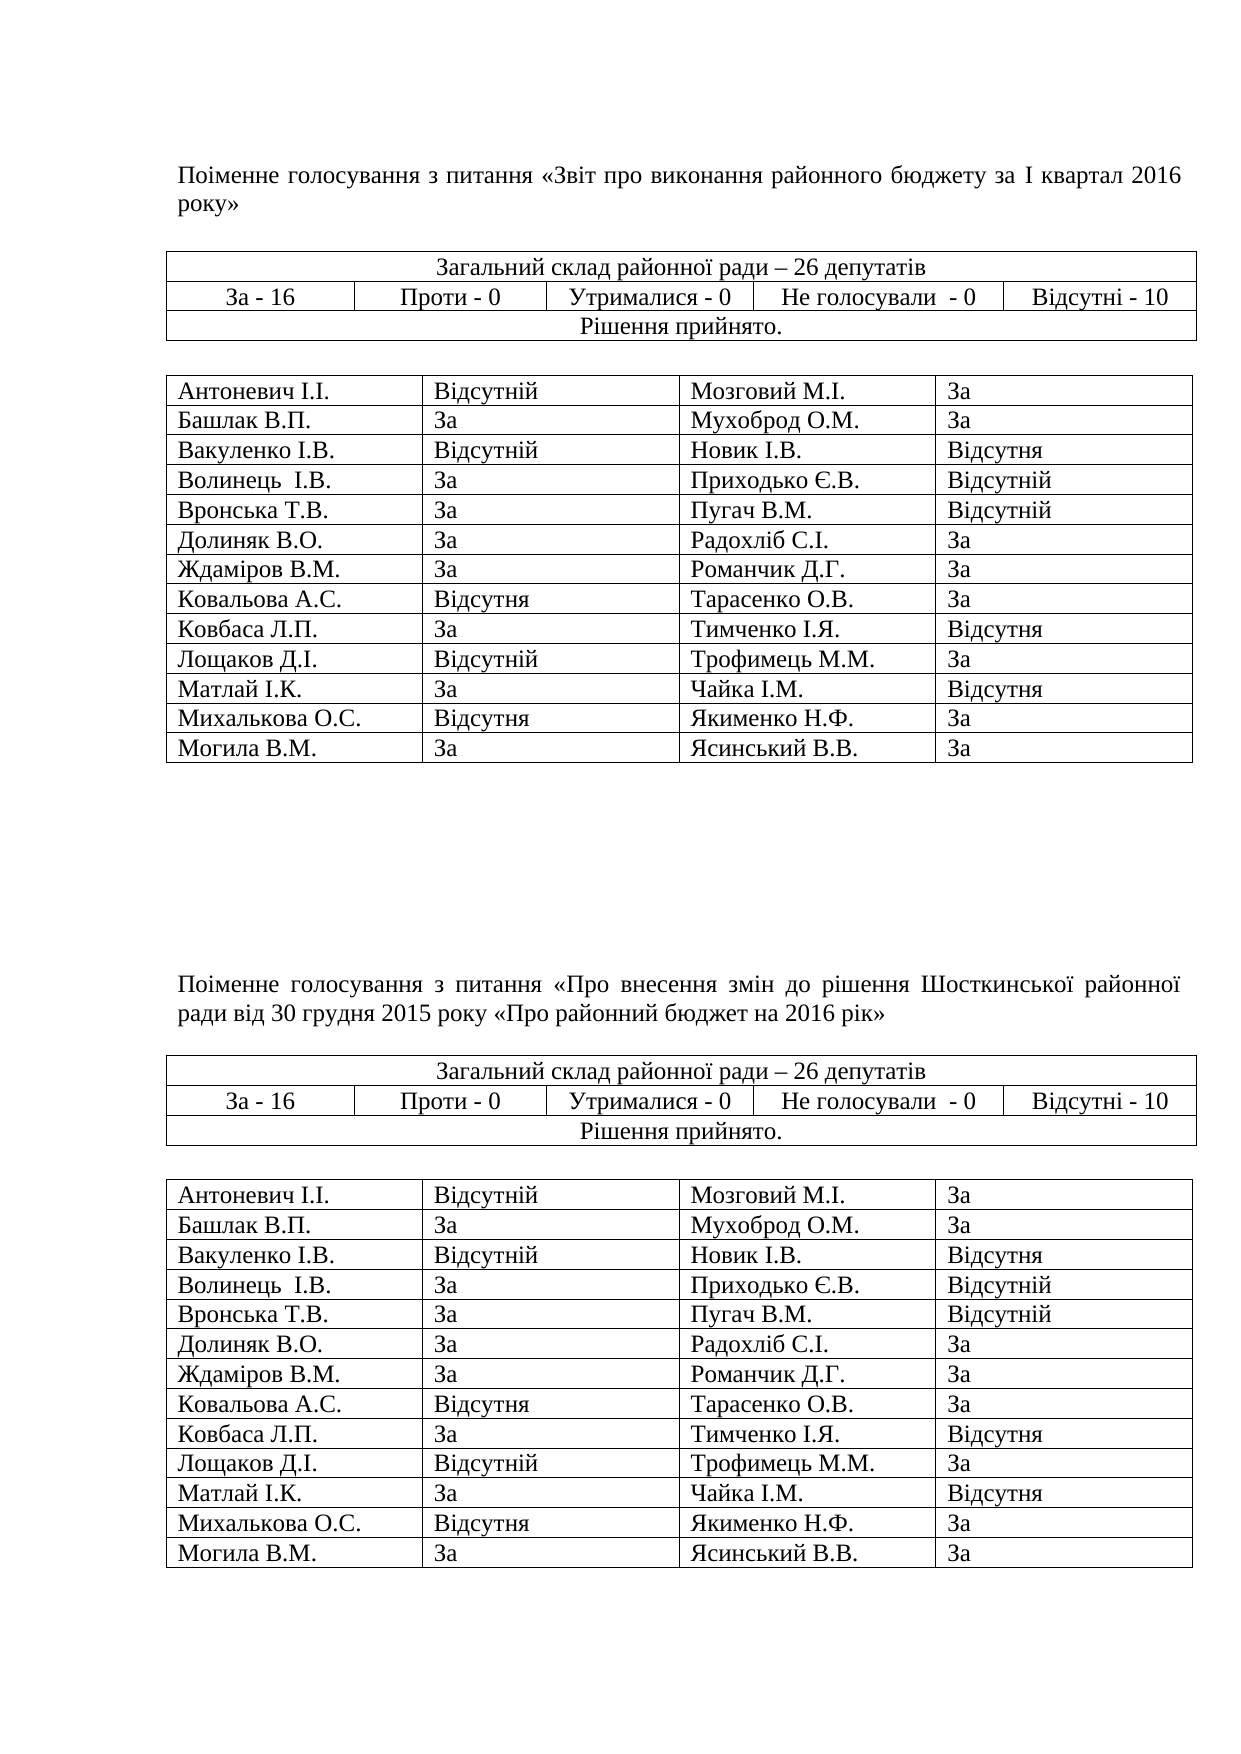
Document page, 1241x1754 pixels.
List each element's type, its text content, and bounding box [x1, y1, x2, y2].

table_cell Відсутня [423, 1508, 679, 1537]
table_cell За [936, 1508, 1192, 1537]
table_cell За [936, 1449, 1192, 1477]
table_cell За [936, 1329, 1192, 1358]
table_cell За [423, 1329, 679, 1358]
table_cell Утрималися - 0 [547, 282, 753, 310]
table_cell Відсутня [423, 584, 679, 613]
table_cell Відсутній [936, 495, 1192, 524]
table_cell Ковальова А.С. [167, 584, 422, 613]
table_cell Матлай І.К. [167, 1478, 422, 1507]
table_cell За [423, 614, 679, 643]
table_cell Відсутній [423, 435, 679, 464]
table_cell Долиняк В.О. [167, 525, 422, 553]
table_cell Відсутня [936, 674, 1192, 702]
table_header За [936, 1180, 1192, 1209]
table_cell За [423, 495, 679, 524]
table_cell За [936, 1538, 1192, 1567]
table_cell Відсутній [936, 1270, 1192, 1298]
table_cell За [423, 674, 679, 702]
table_cell За [936, 406, 1192, 434]
table_cell Відсутня [936, 1419, 1192, 1447]
table_cell Радохліб С.І. [680, 1329, 935, 1358]
table_cell Відсутній [936, 465, 1192, 494]
table_cell Романчик Д.Г. [680, 555, 935, 583]
table_cell За [423, 1300, 679, 1328]
table_cell Якименко Н.Ф. [680, 704, 935, 732]
table_cell Відсутні - 10 [1004, 1086, 1196, 1115]
table_cell Відсутня [936, 1240, 1192, 1269]
table_cell За - 16 [167, 1086, 354, 1115]
table_cell За [423, 733, 679, 762]
table_cell Відсутня [936, 1478, 1192, 1507]
table_cell Михалькова О.С. [167, 704, 422, 732]
table_cell Пугач В.М. [680, 1300, 935, 1328]
table_cell Радохліб С.І. [680, 525, 935, 553]
table_cell Ковбаса Л.П. [167, 1419, 422, 1447]
table_cell Рішення прийнято. [167, 1116, 1196, 1145]
table_cell Ясинський В.В. [680, 733, 935, 762]
table_cell Відсутня [423, 1389, 679, 1418]
table_cell Проти - 0 [355, 1086, 546, 1115]
table_cell Лощаков Д.І. [167, 1449, 422, 1477]
table_header Відсутній [423, 1180, 679, 1209]
table_cell Відсутня [936, 614, 1192, 643]
table_header Мозговий М.І. [680, 376, 935, 404]
table_cell Башлак В.П. [167, 406, 422, 434]
table_cell За [936, 1389, 1192, 1418]
table_cell Якименко Н.Ф. [680, 1508, 935, 1537]
table_cell За [936, 555, 1192, 583]
table_header Антоневич І.І. [167, 1180, 422, 1209]
table_cell Лощаков Д.І. [167, 644, 422, 673]
table_cell Новик І.В. [680, 1240, 935, 1269]
table_cell За [936, 525, 1192, 553]
table_cell Башлак В.П. [167, 1210, 422, 1239]
table_header Мозговий М.І. [680, 1180, 935, 1209]
table_cell Тимченко І.Я. [680, 1419, 935, 1447]
table_cell Ковальова А.С. [167, 1389, 422, 1418]
table_cell Новик І.В. [680, 435, 935, 464]
table_cell За [936, 1359, 1192, 1388]
table_cell Приходько Є.В. [680, 1270, 935, 1298]
table_cell Тарасенко О.В. [680, 1389, 935, 1418]
table_cell Не голосували - 0 [754, 282, 1003, 310]
table_cell Ясинський В.В. [680, 1538, 935, 1567]
table_cell Відсутня [423, 704, 679, 732]
table_header За [936, 376, 1192, 404]
table_header Антоневич І.І. [167, 376, 422, 404]
table_cell За [423, 1478, 679, 1507]
table_cell За [936, 644, 1192, 673]
table_cell За [423, 1419, 679, 1447]
text Поіменне голосування з питання «Про внесення змін до рішення Шосткинської районної ради від 30 грудня 2015 року «Про районний бюджет на 2016 рік» [177, 969, 1181, 1027]
table_cell Утрималися - 0 [547, 1086, 753, 1115]
table_cell Михалькова О.С. [167, 1508, 422, 1537]
table_cell Романчик Д.Г. [680, 1359, 935, 1388]
table_cell Не голосували - 0 [754, 1086, 1003, 1115]
table_cell Відсутній [423, 644, 679, 673]
table_cell Чайка І.М. [680, 1478, 935, 1507]
table_cell Вакуленко І.В. [167, 435, 422, 464]
table_cell За [423, 1359, 679, 1388]
table_header Загальний склад районної ради – 26 депутатів [167, 252, 1196, 281]
table_cell Матлай І.К. [167, 674, 422, 702]
table_cell Трофимець М.М. [680, 1449, 935, 1477]
table_cell Відсутній [423, 1449, 679, 1477]
table_cell Ковбаса Л.П. [167, 614, 422, 643]
table_cell Мухоброд О.М. [680, 406, 935, 434]
table_cell Долиняк В.О. [167, 1329, 422, 1358]
table_cell Пугач В.М. [680, 495, 935, 524]
table_cell За [423, 406, 679, 434]
table_cell Вронська Т.В. [167, 495, 422, 524]
table_cell Вронська Т.В. [167, 1300, 422, 1328]
table_cell Тимченко І.Я. [680, 614, 935, 643]
table_cell Могила В.М. [167, 733, 422, 762]
table_cell За - 16 [167, 282, 354, 310]
table_cell Відсутні - 10 [1004, 282, 1196, 310]
table_cell За [936, 584, 1192, 613]
table_cell Вакуленко І.В. [167, 1240, 422, 1269]
table_cell Трофимець М.М. [680, 644, 935, 673]
table_cell За [423, 1270, 679, 1298]
table_cell За [423, 555, 679, 583]
table_cell Чайка І.М. [680, 674, 935, 702]
table_cell Тарасенко О.В. [680, 584, 935, 613]
table_cell Ждаміров В.М. [167, 1359, 422, 1388]
table_header Загальний склад районної ради – 26 депутатів [167, 1056, 1196, 1085]
table_cell Відсутній [423, 1240, 679, 1269]
table_cell Відсутня [936, 435, 1192, 464]
table_cell Рішення прийнято. [167, 311, 1196, 340]
table_cell Приходько Є.В. [680, 465, 935, 494]
table_cell Відсутній [936, 1300, 1192, 1328]
table_cell За [423, 1538, 679, 1567]
table_cell За [936, 733, 1192, 762]
table_cell Могила В.М. [167, 1538, 422, 1567]
table_cell За [423, 465, 679, 494]
table_header Відсутній [423, 376, 679, 404]
table_cell Ждаміров В.М. [167, 555, 422, 583]
text Поіменне голосування з питання «Звіт про виконання районного бюджету за I квартал 2016 року» [177, 160, 1181, 217]
table_cell За [423, 525, 679, 553]
table_cell Проти - 0 [355, 282, 546, 310]
table_cell Волинець І.В. [167, 465, 422, 494]
table_cell За [936, 704, 1192, 732]
table_cell Мухоброд О.М. [680, 1210, 935, 1239]
table_cell Волинець І.В. [167, 1270, 422, 1298]
table_cell За [423, 1210, 679, 1239]
table_cell За [936, 1210, 1192, 1239]
